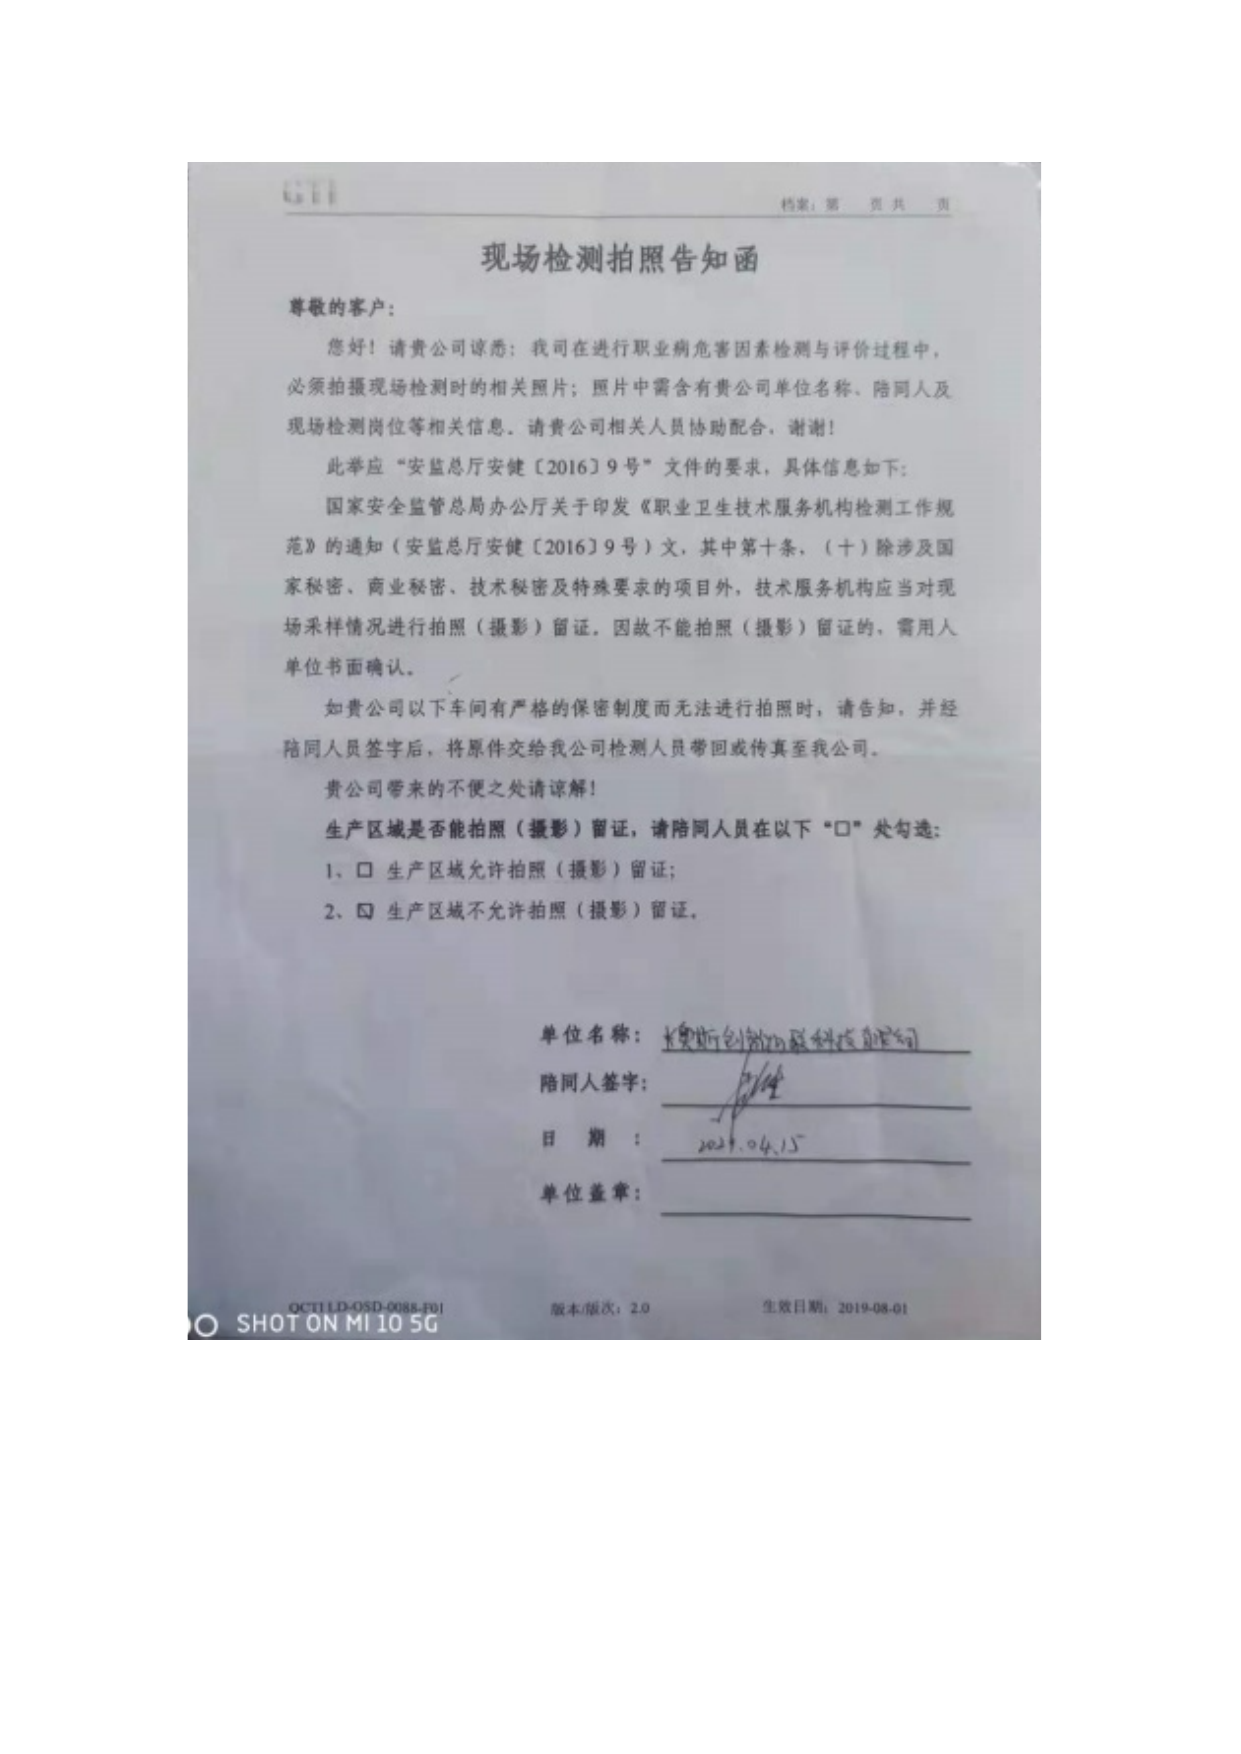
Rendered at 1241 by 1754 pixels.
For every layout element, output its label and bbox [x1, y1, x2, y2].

picture [187, 162, 1042, 1340]
